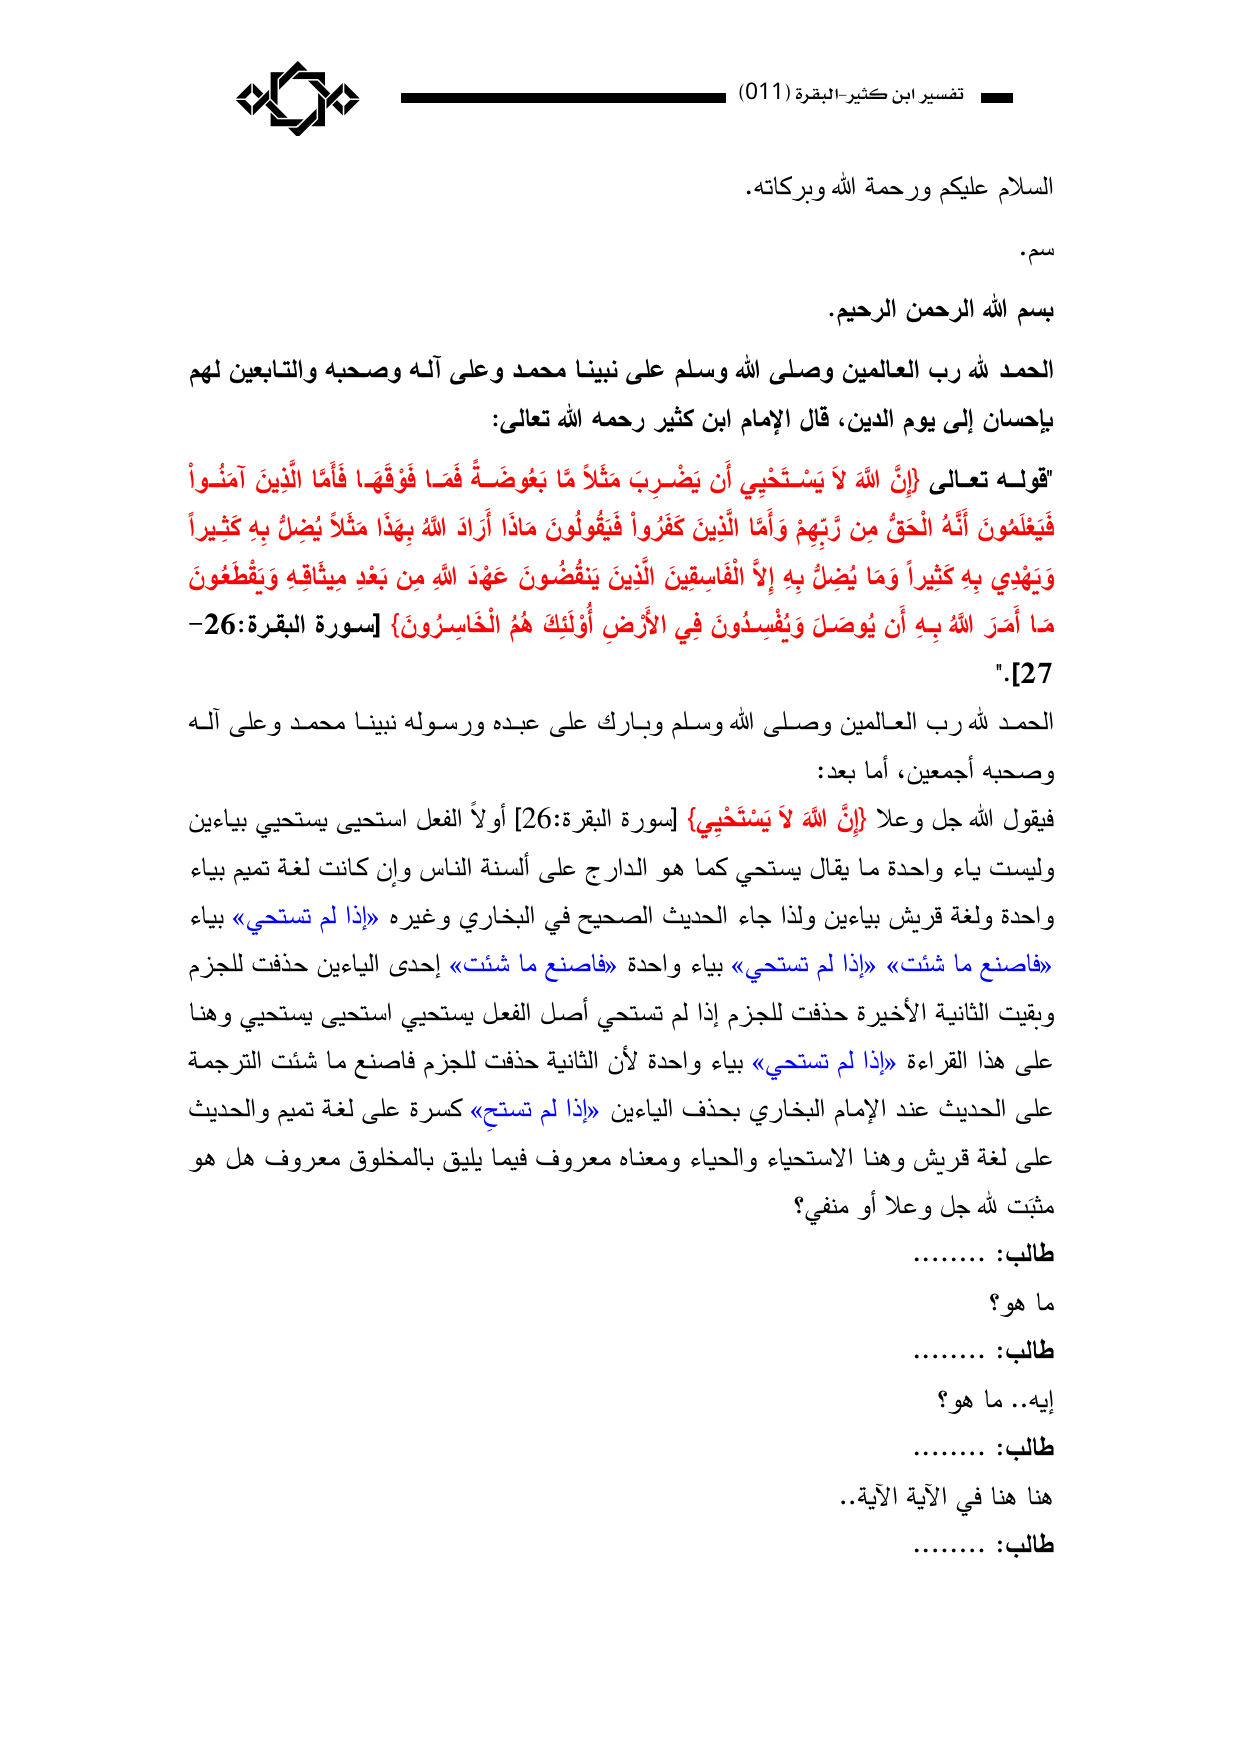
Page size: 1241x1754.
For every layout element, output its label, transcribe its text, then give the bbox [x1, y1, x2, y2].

text طالب: ........ [187, 1423, 1053, 1472]
text الحمد لله رب العالمين وصلى الله وسلم وبارك على عبده ورسوله نبينا محمد وعلى آله وصحبه أجمعين، أما بعد: [187, 697, 1053, 794]
text بسم الله الرحمن الرحيم. [187, 284, 1053, 333]
text السلام عليكم ورحمة الله وبركاته. [187, 162, 1053, 211]
text طالب: ........ [187, 1520, 1053, 1568]
text الحمد لله رب العالمين وصلى الله وسلم على نبينا محمد وعلى آله وصحبه والتابعين لهم بإحسان إلى يوم الدين، قال الإمام ابن كثير رحمه الله تعالى: [187, 345, 1053, 442]
text سم. [187, 223, 1053, 272]
text فيقول الله جل وعلا {إِنَّ اللَّهَ لاَ يَسْتَحْيِي} [سورة البقرة:26] أولاً الفعل استحيى يستحيي بياءين وليست ياء واحدة ما يقال يستحي كما هو الدارج على ألسنة الناس وإن كانت لغة تميم بياء واحدة ولغة قريش بياءين ولذا جاء الحديث الصحيح في البخاري وغيره «إذا لم تستحي» بياء «فاصنع ما شئت» «إذا لم تستحي» بياء واحدة «فاصنع ما شئت» إحدى الياءين حذفت للجزم وبقيت الثانية الأخيرة حذفت للجزم إذا لم تستحي أصل الفعل يستحيي استحيى يستحيي وهنا على هذا القراءة «إذا لم تستحي» بياء واحدة لأن الثانية حذفت للجزم فاصنع ما شئت الترجمة على الحديث عند الإمام البخاري بحذف الياءين «إذا لم تستحِ» كسرة على لغة تميم والحديث على لغة قريش وهنا الاستحياء والحياء ومعناه معروف فيما يليق بالمخلوق معروف هل هو مثبَت لله جل وعلا أو منفي؟ [187, 794, 1053, 1229]
text ما هو؟ [187, 1278, 1053, 1326]
text طالب: ........ [187, 1326, 1053, 1375]
text طالب: ........ [187, 1229, 1053, 1278]
text هنا هنا في الآية الآية.. [187, 1472, 1053, 1520]
text إيه.. ما هو؟ [187, 1375, 1053, 1423]
text "قوله تعالى {إِنَّ اللَّهَ لاَ يَسْتَحْيِي أَن يَضْرِبَ مَثَلاً مَّا بَعُوضَةً فَمَا فَوْقَهَا فَأَمَّا الَّذِينَ آمَنُواْ فَيَعْلَمُونَ أَنَّهُ الْحَقُّ مِن رَّبِّهِمْ وَأَمَّا الَّذِينَ كَفَرُواْ فَيَقُولُونَ مَاذَا أَرَادَ اللَّهُ بِهَذَا مَثَلاً يُضِلُّ بِهِ كَثِيراً وَيَهْدِي بِهِ كَثِيراً وَمَا يُضِلُّ بِهِ إِلاَّ الْفَاسِقِينَ الَّذِينَ يَنقُضُونَ عَهْدَ اللَّهِ مِن بَعْدِ مِيثَاقِهِ وَيَقْطَعُونَ مَا أَمَرَ اللَّهُ بِهِ أَن يُوصَلَ وَيُفْسِدُونَ فِي الأَرْضِ أُوْلَئِكَ هُمُ الْخَاسِرُونَ} [سورة البقرة:26-27]." [187, 455, 1053, 697]
